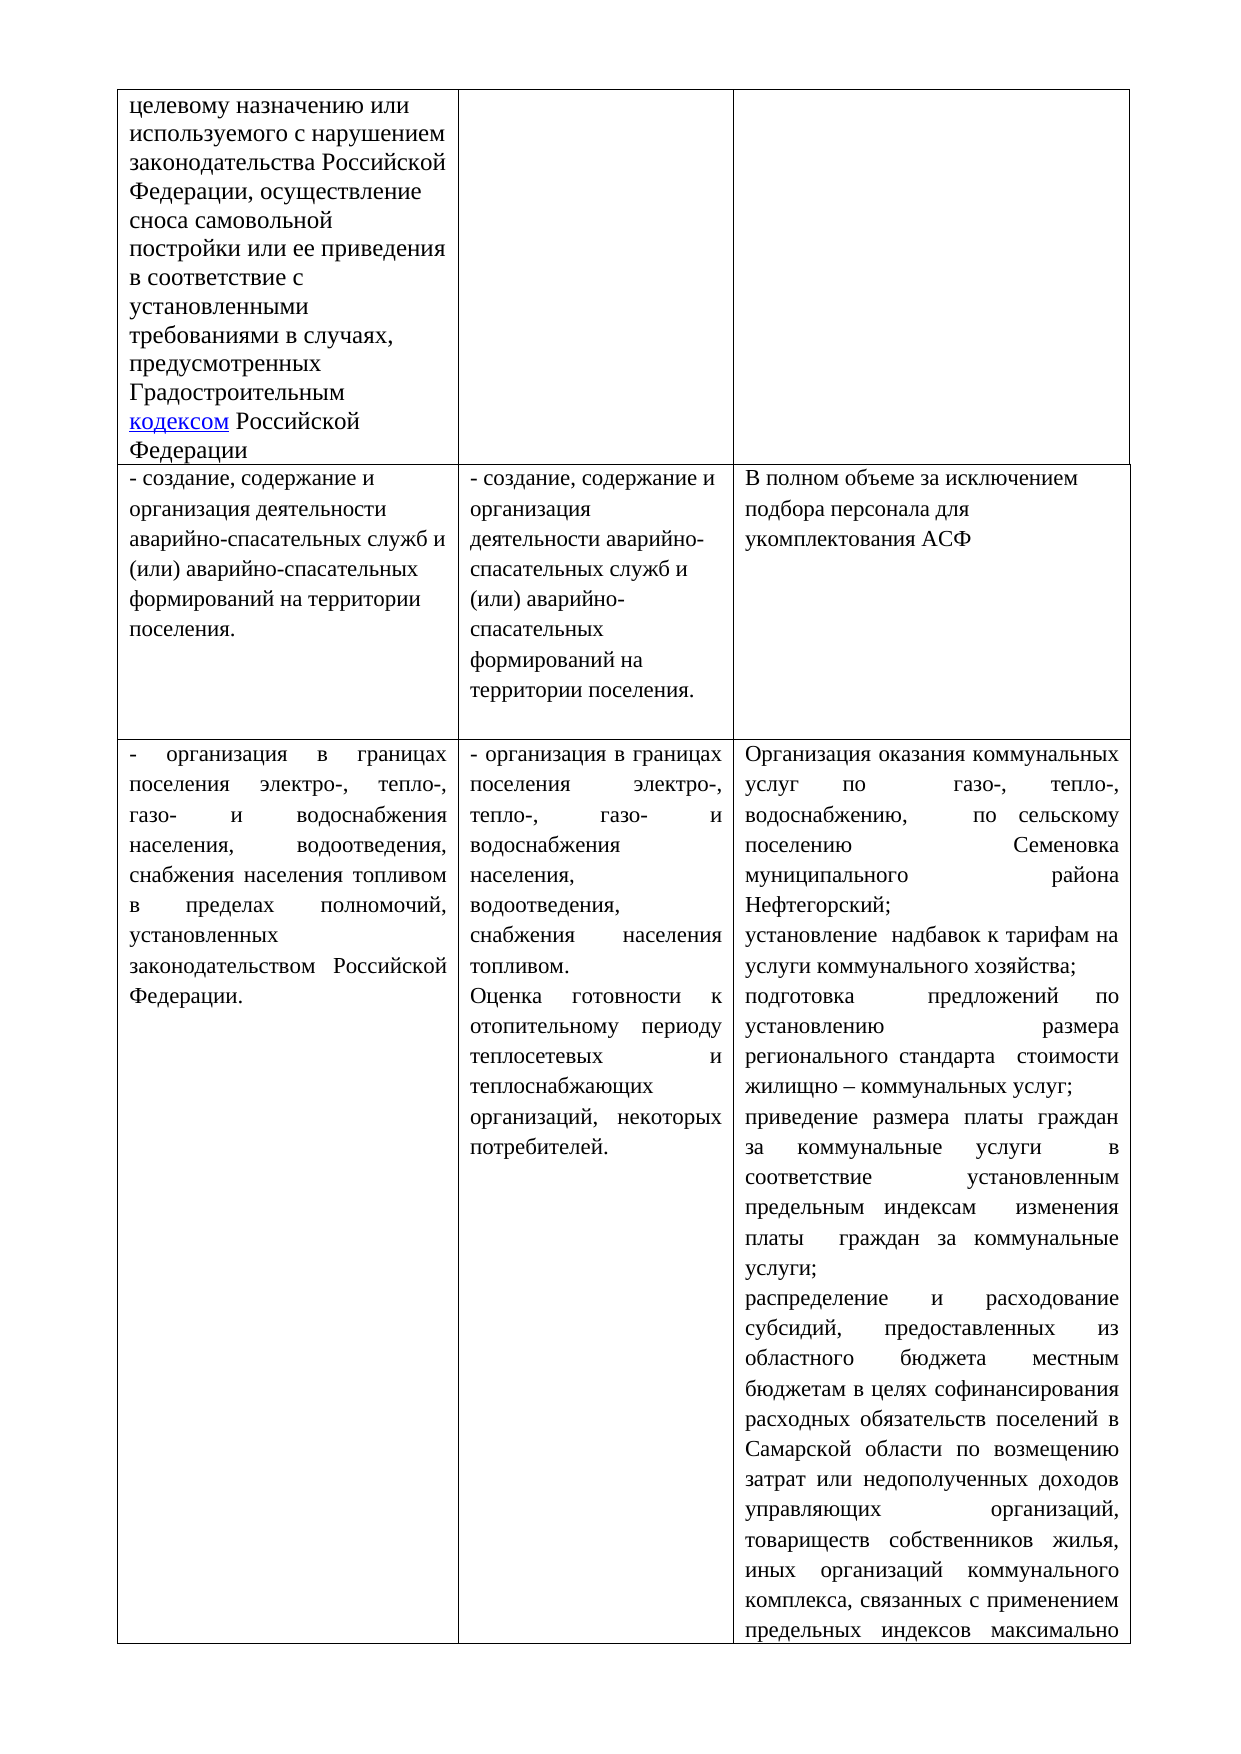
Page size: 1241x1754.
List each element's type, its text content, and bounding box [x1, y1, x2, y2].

table_cell - создание, содержание и организация деятельности аварийно-спасательных служб и (или) аварийно-спасательных формирований на территории поселения. [459, 465, 733, 739]
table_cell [734, 740, 1130, 1643]
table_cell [459, 740, 733, 1643]
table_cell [118, 740, 458, 1643]
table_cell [734, 90, 1129, 463]
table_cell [459, 90, 733, 463]
table_cell - создание, содержание и организация деятельности аварийно-спасательных служб и (или) аварийно-спасательных формирований на территории поселения. [118, 465, 458, 739]
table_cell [118, 90, 458, 463]
table_cell В полном объеме за исключением подбора персонала для укомплектования АСФ [734, 465, 1130, 739]
